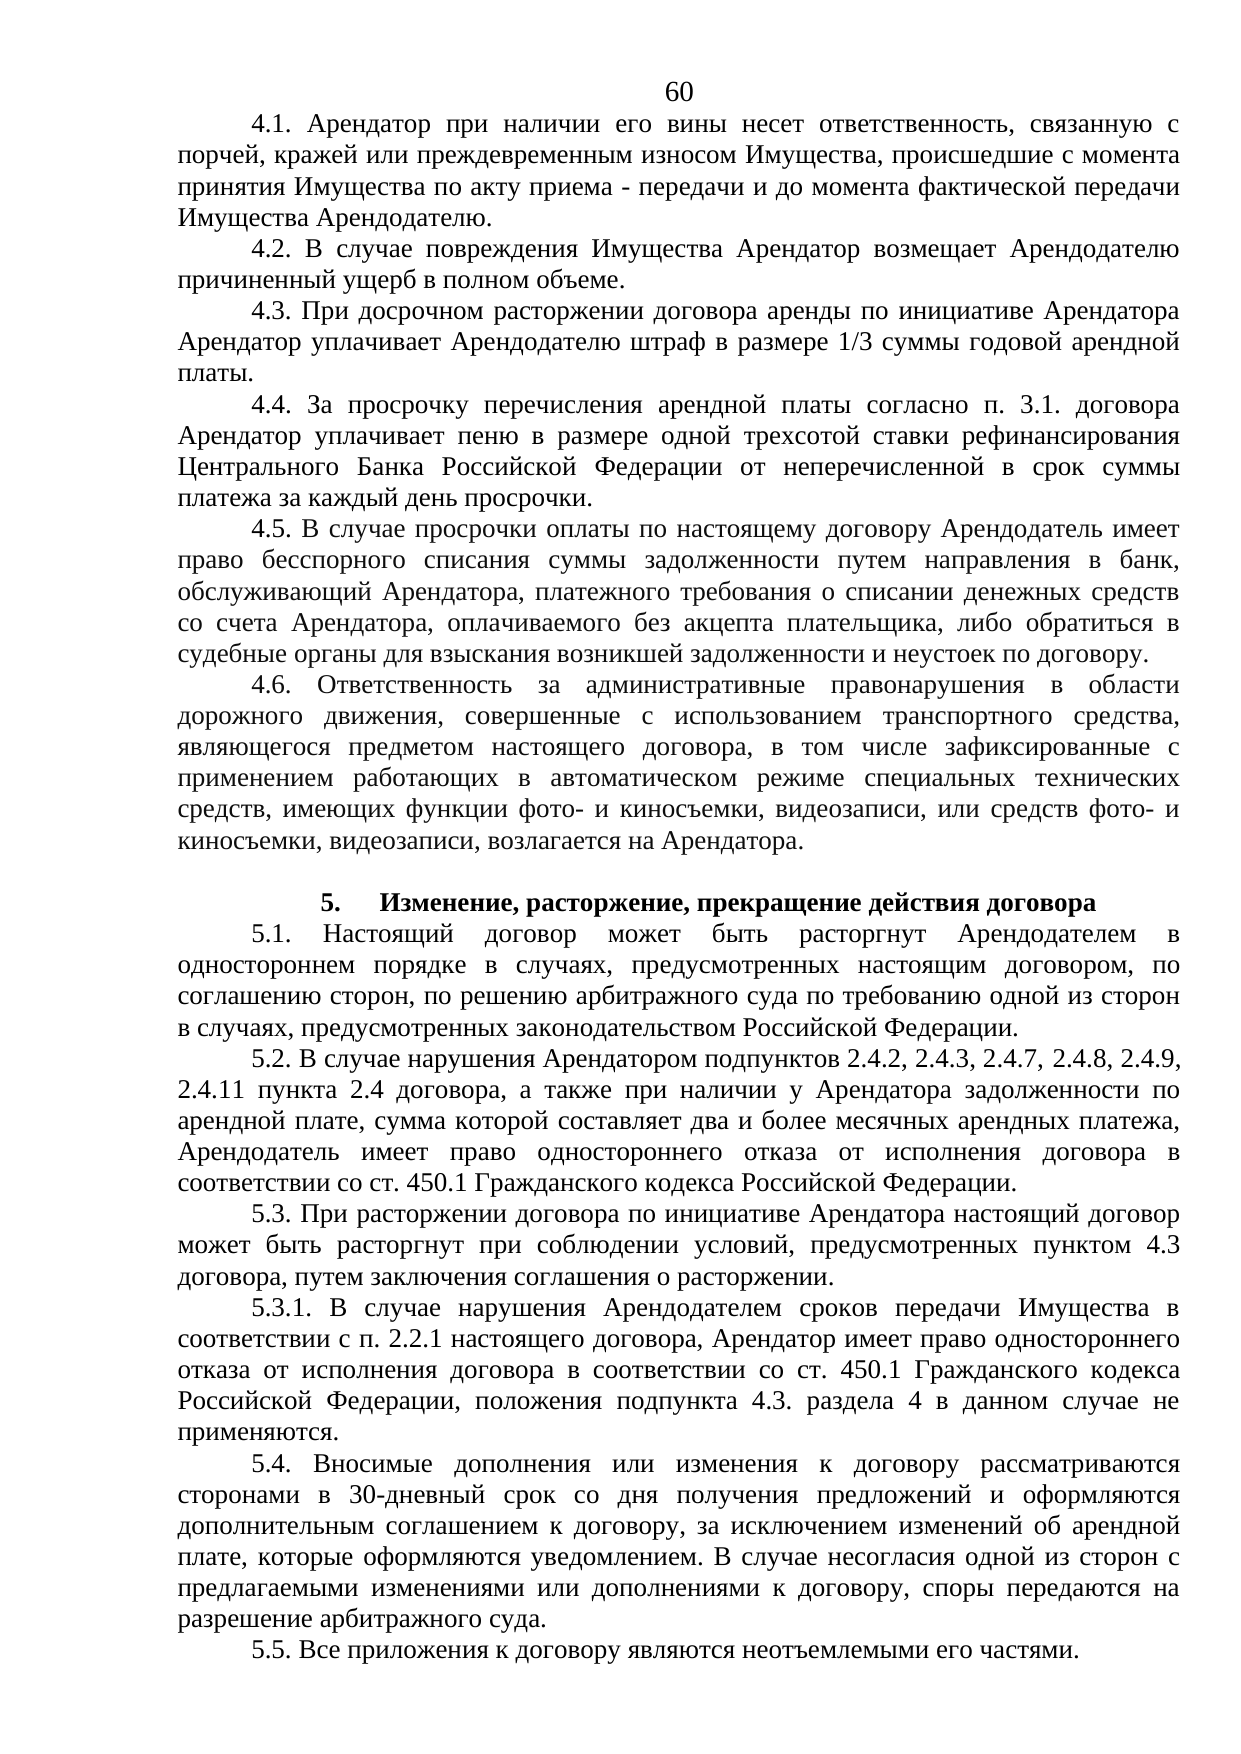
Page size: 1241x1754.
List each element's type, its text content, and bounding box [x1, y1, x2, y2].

text 5.4. Вносимые дополнения или изменения к договору рассматриваются сторонами в 30-дневный срок со дня получения предложений и оформляются дополнительным соглашением к договору, за исключением изменений об арендной плате, которые оформляются уведомлением. В случае несогласия одной из сторон с предлагаемыми изменениями или дополнениями к договору, споры передаются на разрешение арбитражного суда. [177, 1447, 1181, 1633]
text 4.5. В случае просрочки оплаты по настоящему договору Арендодатель имеет право бесспорного списания суммы задолженности путем направления в банк, обслуживающий Арендатора, платежного требования о списании денежных средств со счета Арендатора, оплачиваемого без акцепта плательщика, либо обратиться в судебные органы для взыскания возникшей задолженности и неустоек по договору. [177, 512, 1181, 668]
text 4.3. При досрочном расторжении договора аренды по инициативе Арендатора Арендатор уплачивает Арендодателю штраф в размере 1/3 суммы годовой арендной платы. [177, 294, 1181, 388]
list Изменение, расторжение, прекращение действия договора [236, 886, 1181, 917]
text 4.4. За просрочку перечисления арендной платы согласно п. 3.1. договора Арендатор уплачивает пеню в размере одной трехсотой ставки рефинансирования Центрального Банка Российской Федерации от неперечисленной в срок суммы платежа за каждый день просрочки. [177, 388, 1181, 512]
text 5.3. При расторжении договора по инициативе Арендатора настоящий договор может быть расторгнут при соблюдении условий, предусмотренных пунктом 4.3 договора, путем заключения соглашения о расторжении. [177, 1197, 1181, 1291]
text 4.2. В случае повреждения Имущества Арендатор возмещает Арендодателю причиненный ущерб в полном объеме. [177, 232, 1181, 294]
text 5.3.1. В случае нарушения Арендодателем сроков передачи Имущества в соответствии с п. 2.2.1 настоящего договора, Арендатор имеет право одностороннего отказа от исполнения договора в соответствии со ст. 450.1 Гражданского кодекса Российской Федерации, положения подпункта 4.3. раздела 4 в данном случае не применяются. [177, 1291, 1181, 1447]
text 5.1. Настоящий договор может быть расторгнут Арендодателем в одностороннем порядке в случаях, предусмотренных настоящим договором, по соглашению сторон, по решению арбитражного суда по требованию одной из сторон в случаях, предусмотренных законодательством Российской Федерации. [177, 917, 1181, 1042]
text 4.1. Арендатор при наличии его вины несет ответственность, связанную с порчей, кражей или преждевременным износом Имущества, происшедшие с момента принятия Имущества по акту приема - передачи и до момента фактической передачи Имущества Арендодателю. [177, 107, 1181, 232]
text 5.5. Все приложения к договору являются неотъемлемыми его частями. [177, 1633, 1181, 1665]
text 4.6. Ответственность за административные правонарушения в области дорожного движения, совершенные с использованием транспортного средства, являющегося предметом настоящего договора, в том числе зафиксированные с применением работающих в автоматическом режиме специальных технических средств, имеющих функции фото- и киносъемки, видеозаписи, или средств фото- и киносъемки, видеозаписи, возлагается на Арендатора. [177, 668, 1181, 855]
text 5.2. В случае нарушения Арендатором подпунктов 2.4.2, 2.4.3, 2.4.7, 2.4.8, 2.4.9, 2.4.11 пункта 2.4 договора, а также при наличии у Арендатора задолженности по арендной плате, сумма которой составляет два и более месячных арендных платежа, Арендодатель имеет право одностороннего отказа от исполнения договора в соответствии со ст. 450.1 Гражданского кодекса Российской Федерации. [177, 1042, 1181, 1197]
